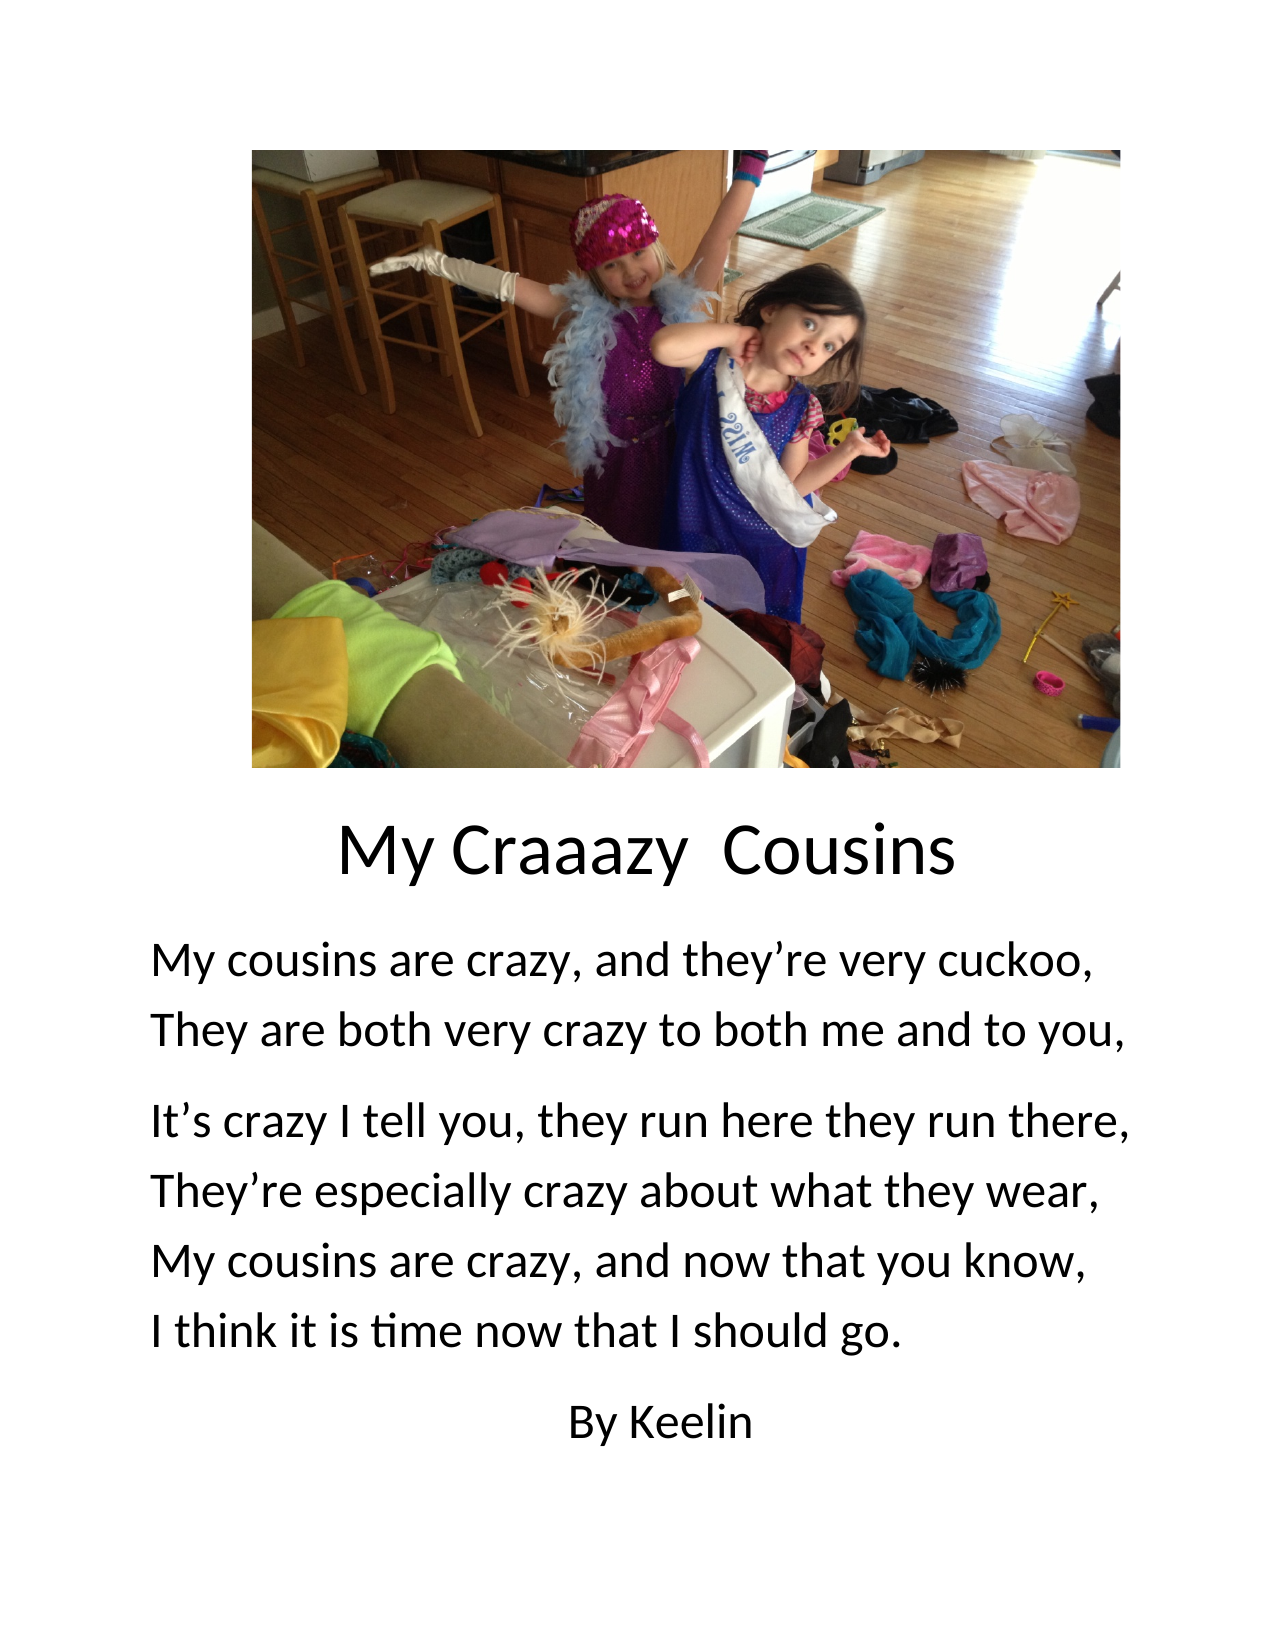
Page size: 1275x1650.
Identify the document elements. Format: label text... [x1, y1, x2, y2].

picture [251, 150, 1121, 768]
text My Craaazy Cousins [150, 802, 1144, 893]
text By Keelin [150, 1390, 1144, 1451]
text My cousins are crazy, and they’re very cuckoo, They are both very crazy to both me and to you, [150, 928, 1144, 1059]
text It’s crazy I tell you, they run here they run there, They’re especially crazy about what they wear, My cousins are crazy, and now that you know, I think it is time now that I should go. [150, 1089, 1144, 1360]
